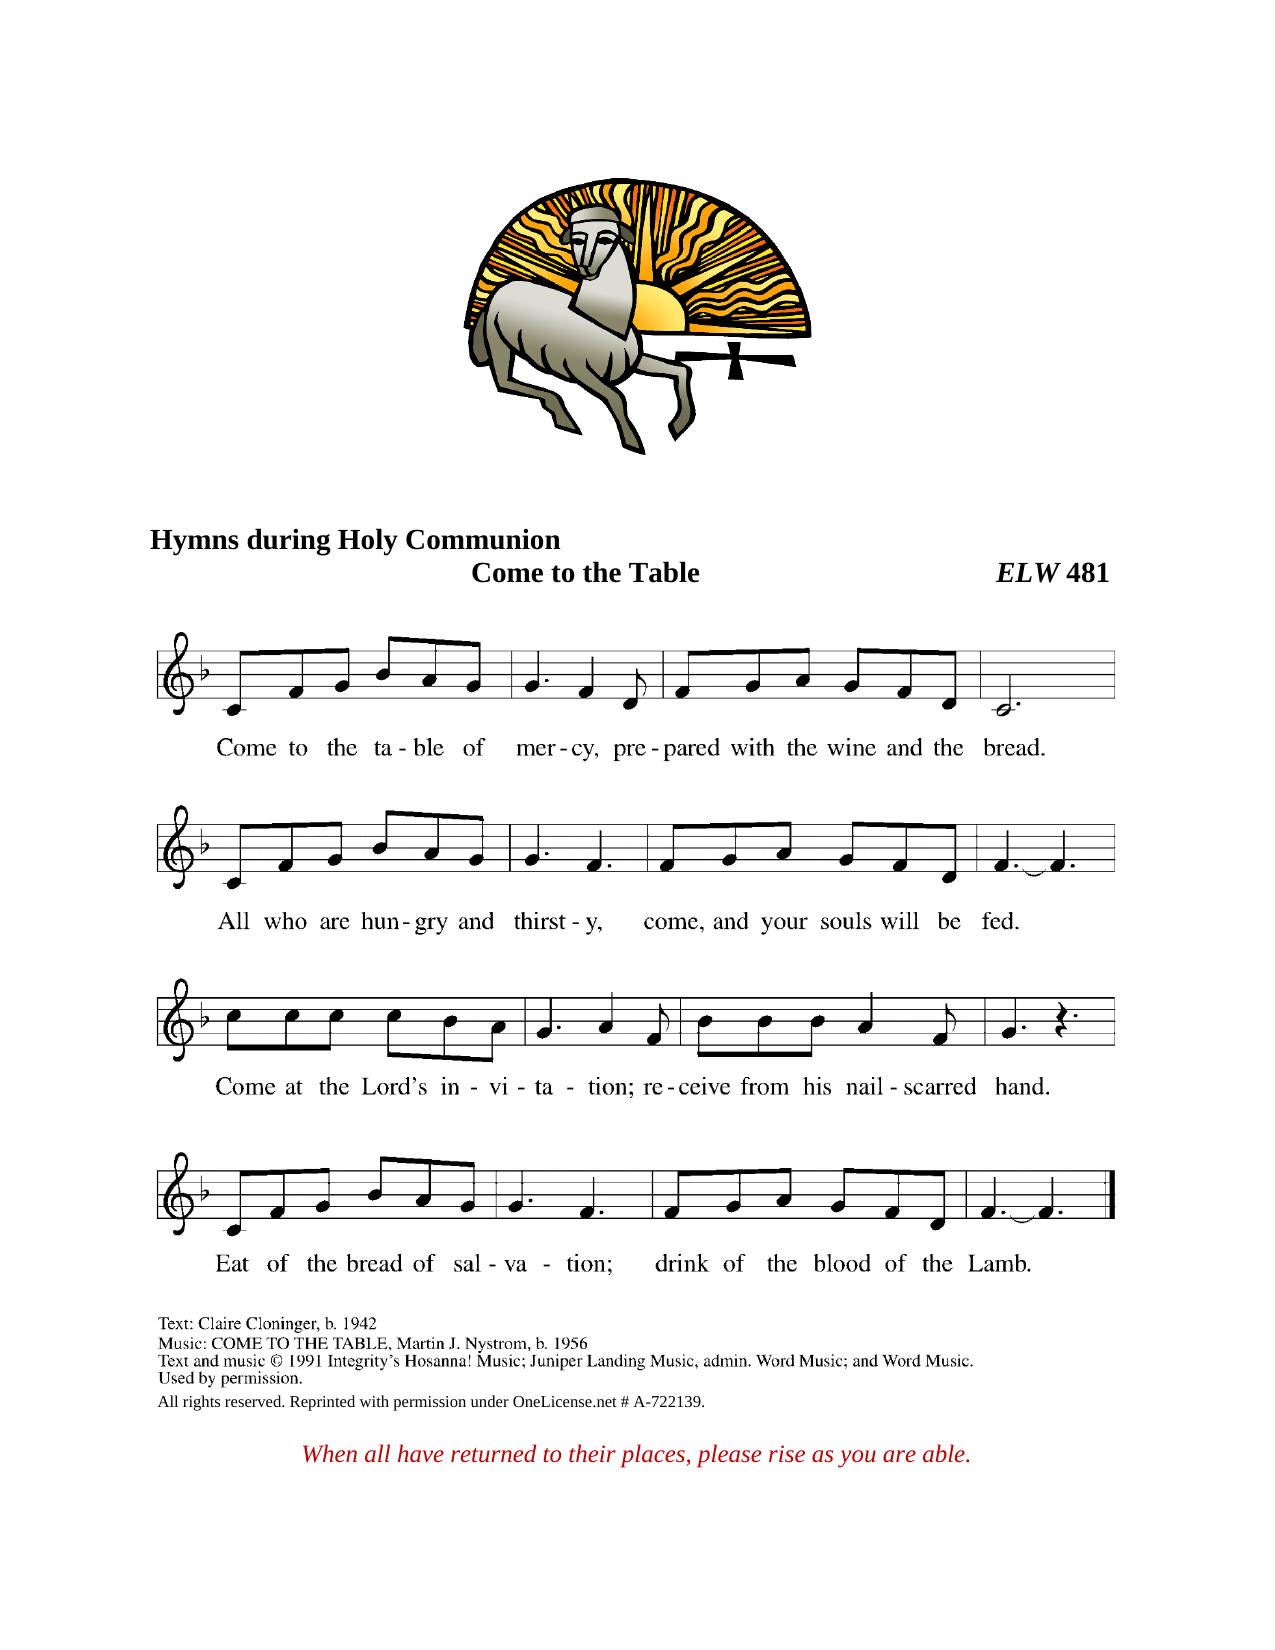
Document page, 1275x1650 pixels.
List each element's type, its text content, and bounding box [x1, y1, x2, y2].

text When all have returned to their places, please rise as you are able. [150, 1439, 1125, 1468]
text Hymns during Holy Communion [150, 522, 1125, 555]
text Come to the Table ELW 481 [150, 555, 1125, 589]
text All rights reserved. Reprinted with permission under OneLicense.net # A-722139. [150, 1392, 1125, 1411]
picture [150, 617, 1125, 1392]
picture [463, 178, 812, 455]
